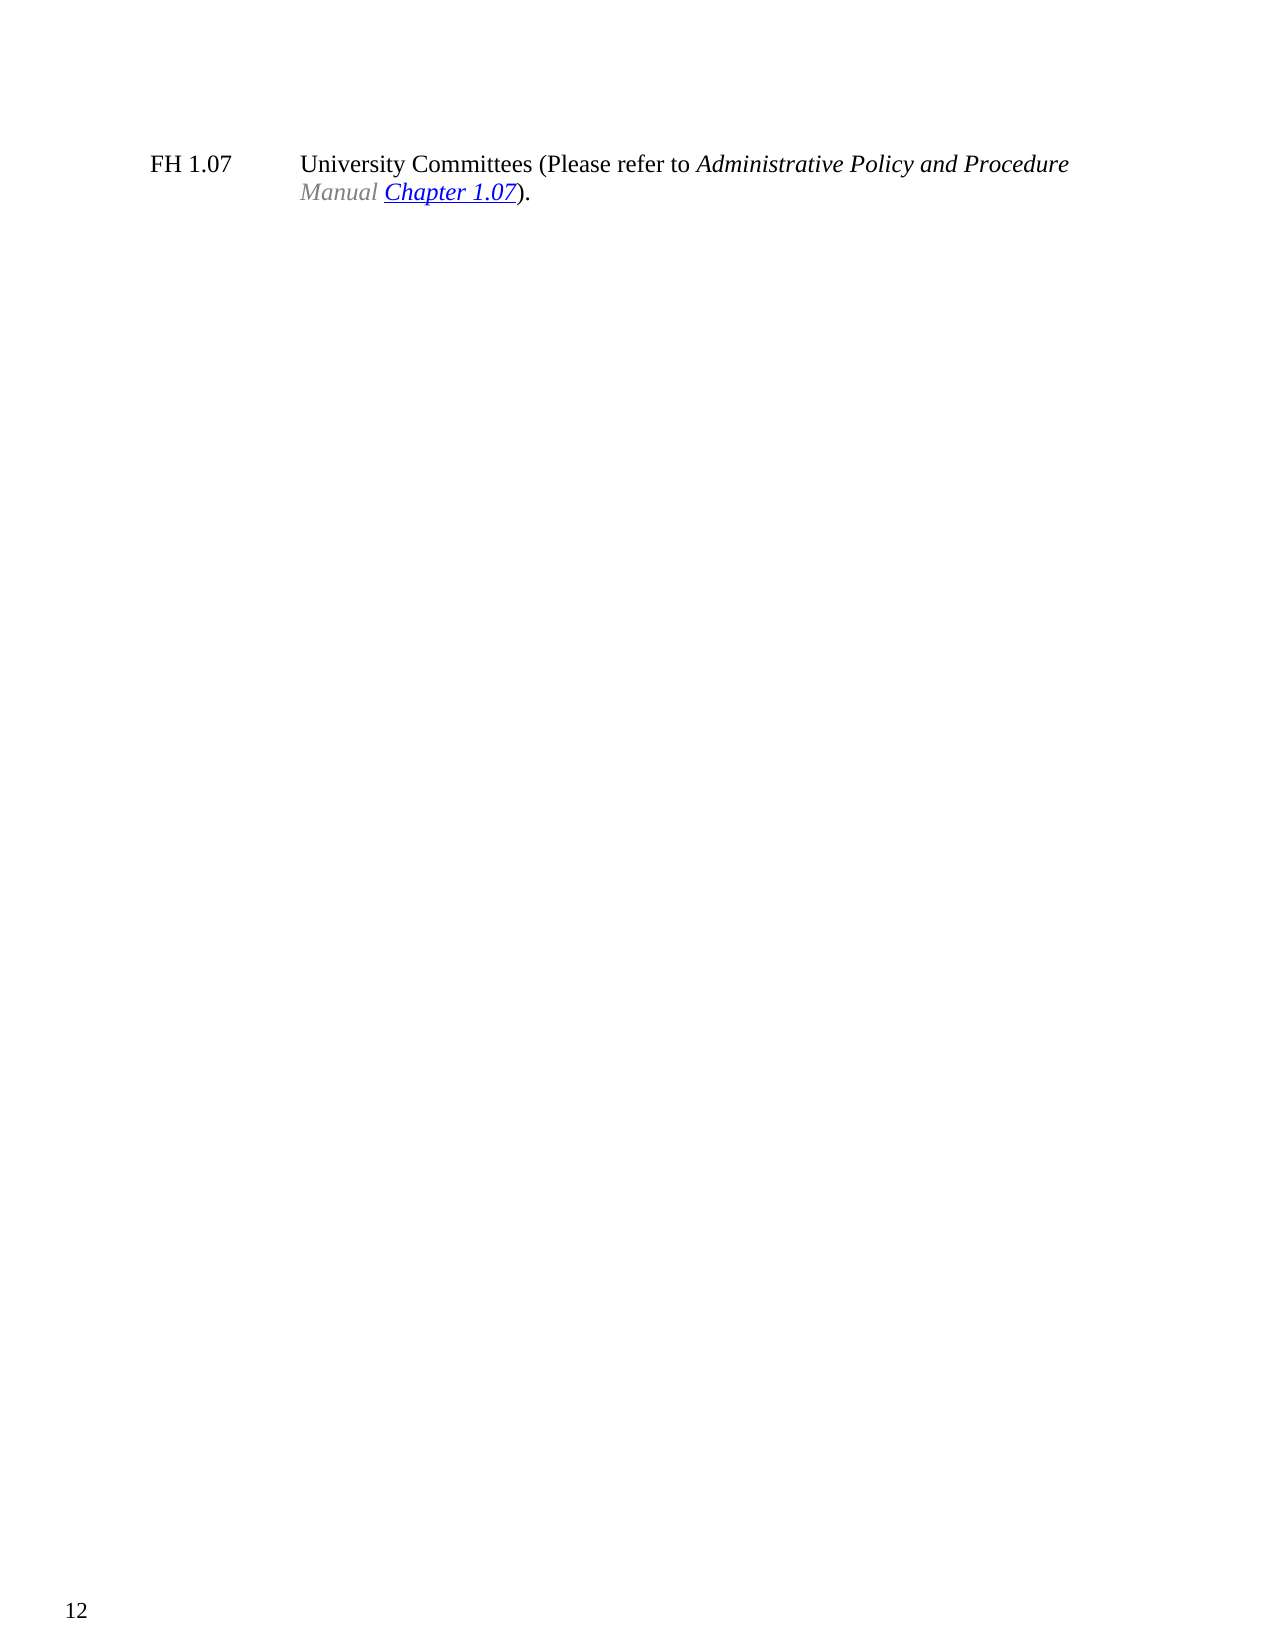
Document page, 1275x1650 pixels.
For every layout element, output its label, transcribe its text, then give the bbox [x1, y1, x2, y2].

text Manual Chapter 1.07). [300, 177, 1204, 206]
